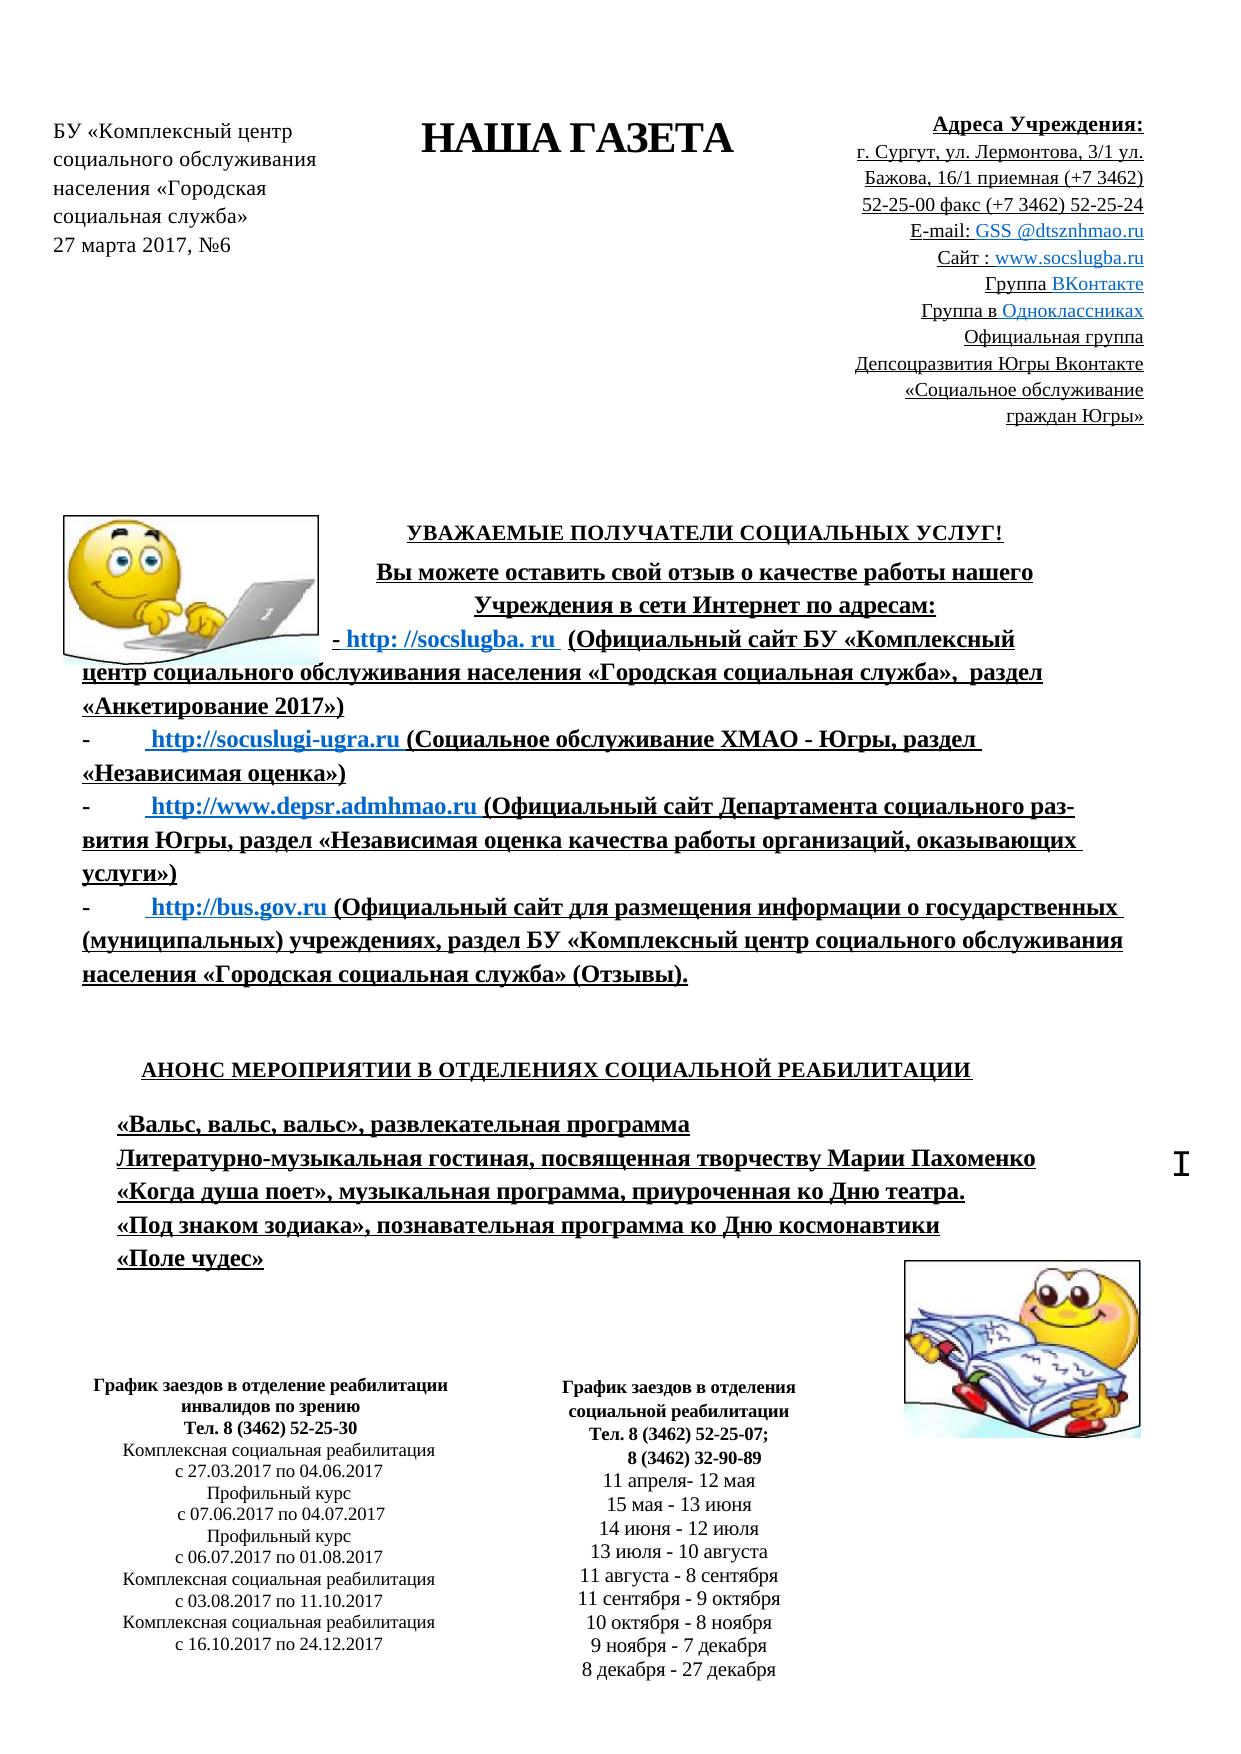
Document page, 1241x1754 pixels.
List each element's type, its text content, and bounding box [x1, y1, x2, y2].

text 27 марта 2017, №6 [53, 229, 337, 258]
text с 16.10.2017 по 24.12.2017 [96, 1633, 462, 1654]
text 11 апреля- 12 мая [536, 1469, 822, 1493]
text График заездов в отделения социальной реабилитации [536, 1375, 822, 1422]
text Тел. 8 (3462) 52-25-30 [92, 1417, 449, 1438]
text 8 (3462) 32-90-89 [627, 1446, 822, 1469]
text Литературно-музыкальная гостиная, посвященная творчеству Марии Пахоменко «Когда душа поет», музыкальная программа, приуроченная ко Дню театра. [116, 1139, 1112, 1207]
text Комплексная социальная реабилитация [96, 1611, 462, 1633]
text Сайт : www.socslugba.ru [851, 243, 1144, 269]
text центр социального обслуживания населения «Городская социальная служба», раздел «Анкетирование 2017») [82, 654, 1124, 721]
list http://socuslugi-ugra.ru (Социальное обслуживание ХМАО - Югры, раздел «Независимая оценка») [82, 721, 1022, 788]
text 15 мая - 13 июня [536, 1493, 822, 1516]
text Вы можете оставить свой отзыв о качестве работы нашего Учреждения в сети Интернет по адресам: [323, 553, 1087, 620]
text График заездов в отделение реабилитации инвалидов по зрению [92, 1374, 449, 1417]
text - http: //socslugba. ru (Официальный сайт БУ «Комплексный [319, 620, 1124, 654]
text «Вальс, вальс, вальс», развлекательная программа [116, 1106, 1123, 1139]
text Профильный курс [96, 1482, 462, 1503]
text НАША ГАЗЕТА [421, 117, 736, 161]
list http://bus.gov.ru (Официальный сайт для размещения информации о государственных (муниципальных) учреждениях, раздел БУ «Комплексный центр социального обслуживания населения «Городская социальная служба» (Отзывы). [82, 888, 1124, 989]
text Тел. 8 (3462) 52-25-07; [536, 1422, 822, 1446]
text с 03.08.2017 по 11.10.2017 [96, 1589, 462, 1611]
text Адреса Учреждения: [851, 111, 1144, 137]
text Профильный курс [96, 1525, 462, 1546]
text УВАЖАЕМЫЕ ПОЛУЧАТЕЛИ СОЦИАЛЬНЫХ УСЛУГ! [323, 523, 1087, 545]
text Комплексная социальная реабилитация [96, 1568, 462, 1589]
picture [63, 515, 319, 665]
text Группа в Одноклассниках Официальная группа Депсоцразвития Югры Вконтакте «Социальное обслуживание граждан Югры» [851, 296, 1144, 428]
text 11 августа - 8 сентября [536, 1563, 822, 1587]
text с 06.07.2017 по 01.08.2017 [96, 1546, 462, 1568]
text с 07.06.2017 по 04.07.2017 [96, 1503, 462, 1525]
text 8 декабря - 27 декабря [536, 1657, 822, 1681]
list http://www.depsr.admhmao.ru (Официальный сайт Департамента социального развития Югры, раздел «Независимая оценка качества работы организаций, оказывающих услуги») [82, 788, 1124, 888]
picture [904, 1260, 1141, 1438]
text 11 сентября - 9 октября [536, 1587, 822, 1610]
text Комплексная социальная реабилитация [96, 1438, 462, 1460]
text 9 ноября - 7 декабря [536, 1634, 822, 1657]
text «Поле чудес» [116, 1240, 887, 1274]
text АНОНС МЕРОПРИЯТИИ В ОТДЕЛЕНИЯХ СОЦИАЛЬНОЙ РЕАБИЛИТАЦИИ [141, 1060, 972, 1079]
text Группа ВКонтакте [851, 269, 1144, 296]
text с 27.03.2017 по 04.06.2017 [96, 1460, 462, 1482]
text 10 октября - 8 ноября [536, 1610, 822, 1634]
text г. Сургут, ул. Лермонтова, 3/1 ул. Бажова, 16/1 приемная (+7 3462) 52-25-00 факс (+7 3462) 52-25-24 E-mail: GSS @dtsznhmao.ru [851, 137, 1144, 243]
text БУ «Комплексный центр социального обслуживания населения «Городская социальная служба» [53, 115, 326, 229]
text «Под знаком зодиака», познавательная программа ко Дню космонавтики [116, 1207, 1123, 1240]
text 14 июня - 12 июля [536, 1516, 822, 1540]
text 13 июля - 10 августа [536, 1540, 822, 1563]
text I [1170, 1147, 1193, 1184]
